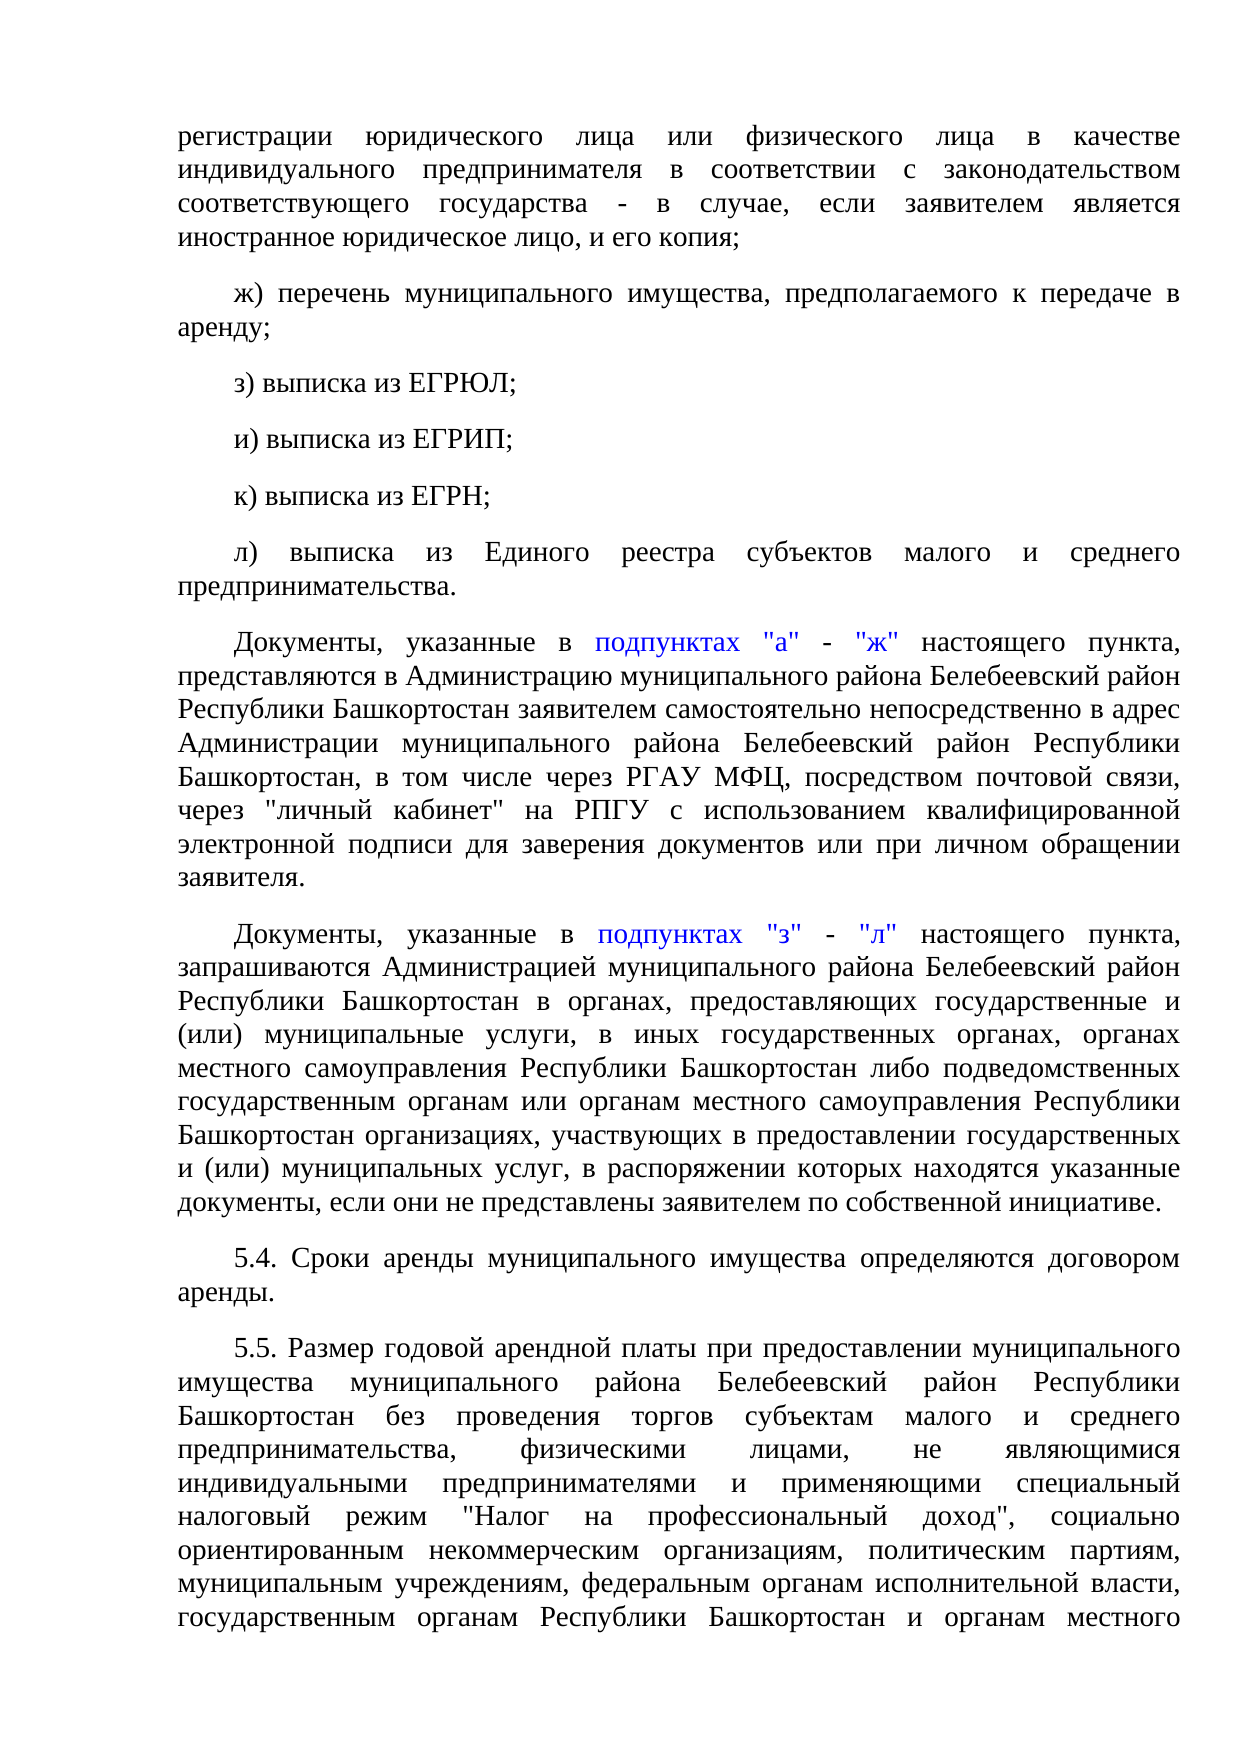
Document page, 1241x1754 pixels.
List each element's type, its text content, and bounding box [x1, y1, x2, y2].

text 5.4. Сроки аренды муниципального имущества определяются договором аренды. [177, 1241, 1181, 1308]
text ж) перечень муниципального имущества, предполагаемого к передаче в аренду; [177, 275, 1181, 342]
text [177, 1331, 1181, 1632]
text з) выписка из ЕГРЮЛ; [177, 365, 1181, 399]
text к) выписка из ЕГРН; [177, 478, 1181, 512]
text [177, 118, 1181, 252]
text и) выписка из ЕГРИП; [177, 422, 1181, 455]
text Документы, указанные в подпунктах "з" - "л" настоящего пункта, запрашиваются Администрацией муниципального района Белебеевский район Республики Башкортостан в органах, предоставляющих государственные и (или) муниципальные услуги, в иных государственных органах, органах местного самоуправления Республики Башкортостан либо подведомственных государственным органам или органам местного самоуправления Республики Башкортостан организациях, участвующих в предоставлении государственных и (или) муниципальных услуг, в распоряжении которых находятся указанные документы, если они не представлены заявителем по собственной инициативе. [177, 916, 1181, 1218]
text л) выписка из Единого реестра субъектов малого и среднего предпринимательства. [177, 534, 1181, 602]
text Документы, указанные в подпунктах "а" - "ж" настоящего пункта, представляются в Администрацию муниципального района Белебеевский район Республики Башкортостан заявителем самостоятельно непосредственно в адрес Администрации муниципального района Белебеевский район Республики Башкортостан, в том числе через РГАУ МФЦ, посредством почтовой связи, через "личный кабинет" на РПГУ с использованием квалифицированной электронной подписи для заверения документов или при личном обращении заявителя. [177, 624, 1181, 893]
